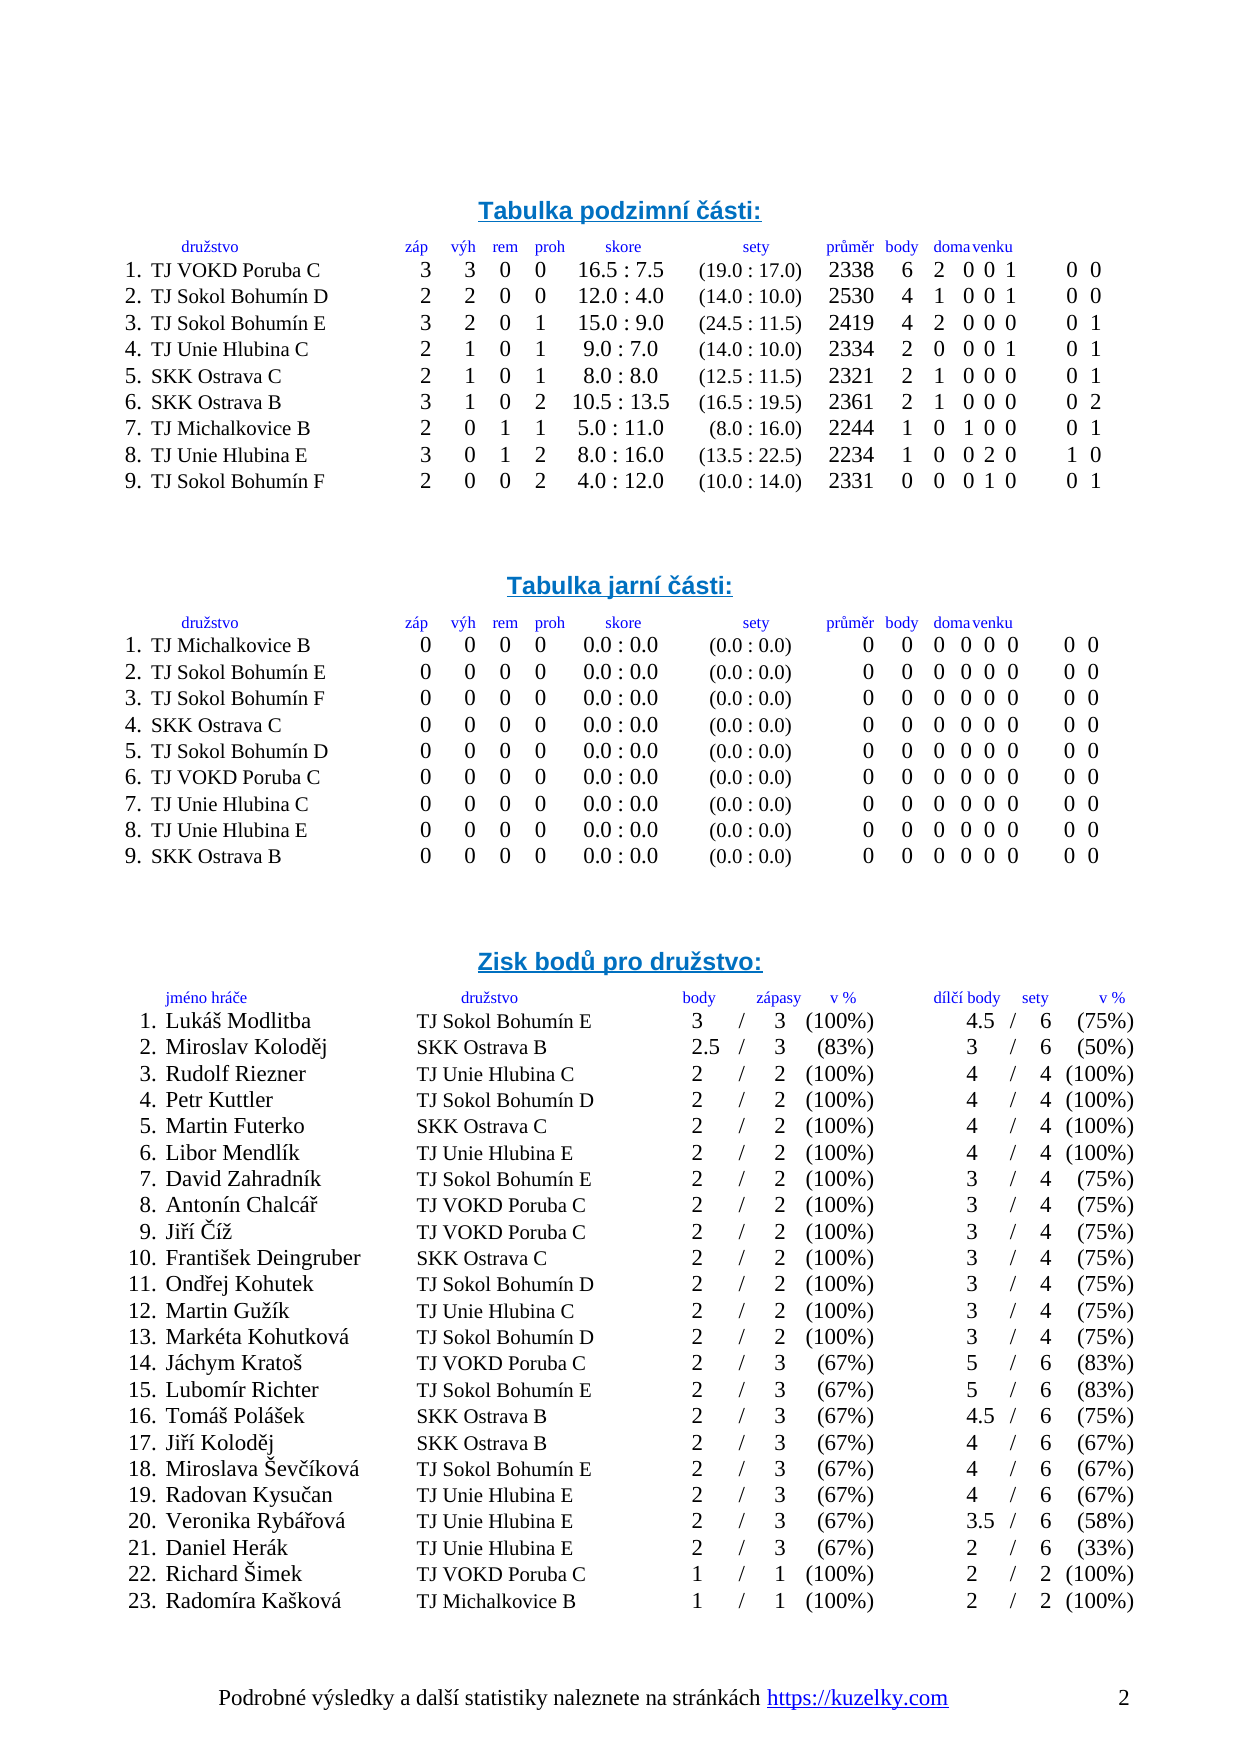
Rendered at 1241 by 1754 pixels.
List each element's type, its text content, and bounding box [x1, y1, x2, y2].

text jméno hráče družstvo body zápasy v % dílčí body sety v % [106, 988, 1134, 1007]
text 3. TJ Sokol Bohumín E 3 2 0 1 15.0 : 9.0 (24.5 : 11.5) 2419 4 2 0 0 0 0 1 [106, 309, 1134, 335]
text 4. TJ Unie Hlubina C 2 1 0 1 9.0 : 7.0 (14.0 : 10.0) 2334 2 0 0 0 1 0 1 [106, 335, 1134, 362]
text 1. TJ VOKD Poruba C 3 3 0 0 16.5 : 7.5 (19.0 : 17.0) 2338 6 2 0 0 1 0 0 [106, 256, 1134, 283]
text Tabulka podzimní části: [94, 196, 1145, 224]
text 7. David Zahradník TJ Sokol Bohumín E 2 / 2 (100%) 3 / 4 (75%) [106, 1165, 1134, 1191]
text 4. SKK Ostrava C 0 0 0 0 0.0 : 0.0 (0.0 : 0.0) 0 0 0 0 0 0 0 0 [106, 711, 1134, 737]
text 18. Miroslava Ševčíková TJ Sokol Bohumín E 2 / 3 (67%) 4 / 6 (67%) [106, 1455, 1134, 1481]
text 9. TJ Sokol Bohumín F 2 0 0 2 4.0 : 12.0 (10.0 : 14.0) 2331 0 0 0 1 0 0 1 [106, 467, 1134, 493]
text 2. TJ Sokol Bohumín D 2 2 0 0 12.0 : 4.0 (14.0 : 10.0) 2530 4 1 0 0 1 0 0 [106, 283, 1134, 309]
text 8. TJ Unie Hlubina E 0 0 0 0 0.0 : 0.0 (0.0 : 0.0) 0 0 0 0 0 0 0 0 [106, 816, 1134, 842]
text 8. TJ Unie Hlubina E 3 0 1 2 8.0 : 16.0 (13.5 : 22.5) 2234 1 0 0 2 0 1 0 [106, 441, 1134, 467]
text 5. SKK Ostrava C 2 1 0 1 8.0 : 8.0 (12.5 : 11.5) 2321 2 1 0 0 0 0 1 [106, 362, 1134, 388]
text 2. Miroslav Koloděj SKK Ostrava B 2.5 / 3 (83%) 3 / 6 (50%) [106, 1033, 1134, 1059]
text 21. Daniel Herák TJ Unie Hlubina E 2 / 3 (67%) 2 / 6 (33%) [106, 1534, 1134, 1560]
text družstvo záp výh rem proh skore sety průměr body doma venku [106, 237, 1134, 256]
text 6. TJ VOKD Poruba C 0 0 0 0 0.0 : 0.0 (0.0 : 0.0) 0 0 0 0 0 0 0 0 [106, 763, 1134, 790]
text Tabulka jarní části: [94, 571, 1145, 600]
text 19. Radovan Kysučan TJ Unie Hlubina E 2 / 3 (67%) 4 / 6 (67%) [106, 1481, 1134, 1508]
text 1. TJ Michalkovice B 0 0 0 0 0.0 : 0.0 (0.0 : 0.0) 0 0 0 0 0 0 0 0 [106, 632, 1134, 658]
text 23. Radomíra Kašková TJ Michalkovice B 1 / 1 (100%) 2 / 2 (100%) [106, 1587, 1134, 1613]
text 13. Markéta Kohutková TJ Sokol Bohumín D 2 / 2 (100%) 3 / 4 (75%) [106, 1323, 1134, 1349]
text 10. František Deingruber SKK Ostrava C 2 / 2 (100%) 3 / 4 (75%) [106, 1244, 1134, 1270]
text 5. Martin Futerko SKK Ostrava C 2 / 2 (100%) 4 / 4 (100%) [106, 1112, 1134, 1139]
text 11. Ondřej Kohutek TJ Sokol Bohumín D 2 / 2 (100%) 3 / 4 (75%) [106, 1270, 1134, 1297]
text 1. Lukáš Modlitba TJ Sokol Bohumín E 3 / 3 (100%) 4.5 / 6 (75%) [106, 1007, 1134, 1033]
text 9. Jiří Číž TJ VOKD Poruba C 2 / 2 (100%) 3 / 4 (75%) [106, 1218, 1134, 1244]
text 9. SKK Ostrava B 0 0 0 0 0.0 : 0.0 (0.0 : 0.0) 0 0 0 0 0 0 0 0 [106, 842, 1134, 869]
text 22. Richard Šimek TJ VOKD Poruba C 1 / 1 (100%) 2 / 2 (100%) [106, 1560, 1134, 1587]
text 12. Martin Gužík TJ Unie Hlubina C 2 / 2 (100%) 3 / 4 (75%) [106, 1297, 1134, 1323]
text 7. TJ Michalkovice B 2 0 1 1 5.0 : 11.0 (8.0 : 16.0) 2244 1 0 1 0 0 0 1 [106, 414, 1134, 441]
text 3. Rudolf Riezner TJ Unie Hlubina C 2 / 2 (100%) 4 / 4 (100%) [106, 1059, 1134, 1086]
text 8. Antonín Chalcář TJ VOKD Poruba C 2 / 2 (100%) 3 / 4 (75%) [106, 1191, 1134, 1218]
text 6. Libor Mendlík TJ Unie Hlubina E 2 / 2 (100%) 4 / 4 (100%) [106, 1139, 1134, 1165]
text družstvo záp výh rem proh skore sety průměr body doma venku [106, 612, 1134, 632]
text 7. TJ Unie Hlubina C 0 0 0 0 0.0 : 0.0 (0.0 : 0.0) 0 0 0 0 0 0 0 0 [106, 790, 1134, 816]
text 6. SKK Ostrava B 3 1 0 2 10.5 : 13.5 (16.5 : 19.5) 2361 2 1 0 0 0 0 2 [106, 388, 1134, 414]
text 2. TJ Sokol Bohumín E 0 0 0 0 0.0 : 0.0 (0.0 : 0.0) 0 0 0 0 0 0 0 0 [106, 658, 1134, 684]
text 17. Jiří Koloděj SKK Ostrava B 2 / 3 (67%) 4 / 6 (67%) [106, 1428, 1134, 1455]
text 4. Petr Kuttler TJ Sokol Bohumín D 2 / 2 (100%) 4 / 4 (100%) [106, 1086, 1134, 1112]
text 20. Veronika Rybářová TJ Unie Hlubina E 2 / 3 (67%) 3.5 / 6 (58%) [106, 1508, 1134, 1534]
text 15. Lubomír Richter TJ Sokol Bohumín E 2 / 3 (67%) 5 / 6 (83%) [106, 1376, 1134, 1402]
text 5. TJ Sokol Bohumín D 0 0 0 0 0.0 : 0.0 (0.0 : 0.0) 0 0 0 0 0 0 0 0 [106, 737, 1134, 763]
text Zisk bodů pro družstvo: [94, 946, 1145, 975]
text 16. Tomáš Polášek SKK Ostrava B 2 / 3 (67%) 4.5 / 6 (75%) [106, 1402, 1134, 1428]
text 14. Jáchym Kratoš TJ VOKD Poruba C 2 / 3 (67%) 5 / 6 (83%) [106, 1349, 1134, 1376]
text 3. TJ Sokol Bohumín F 0 0 0 0 0.0 : 0.0 (0.0 : 0.0) 0 0 0 0 0 0 0 0 [106, 684, 1134, 711]
